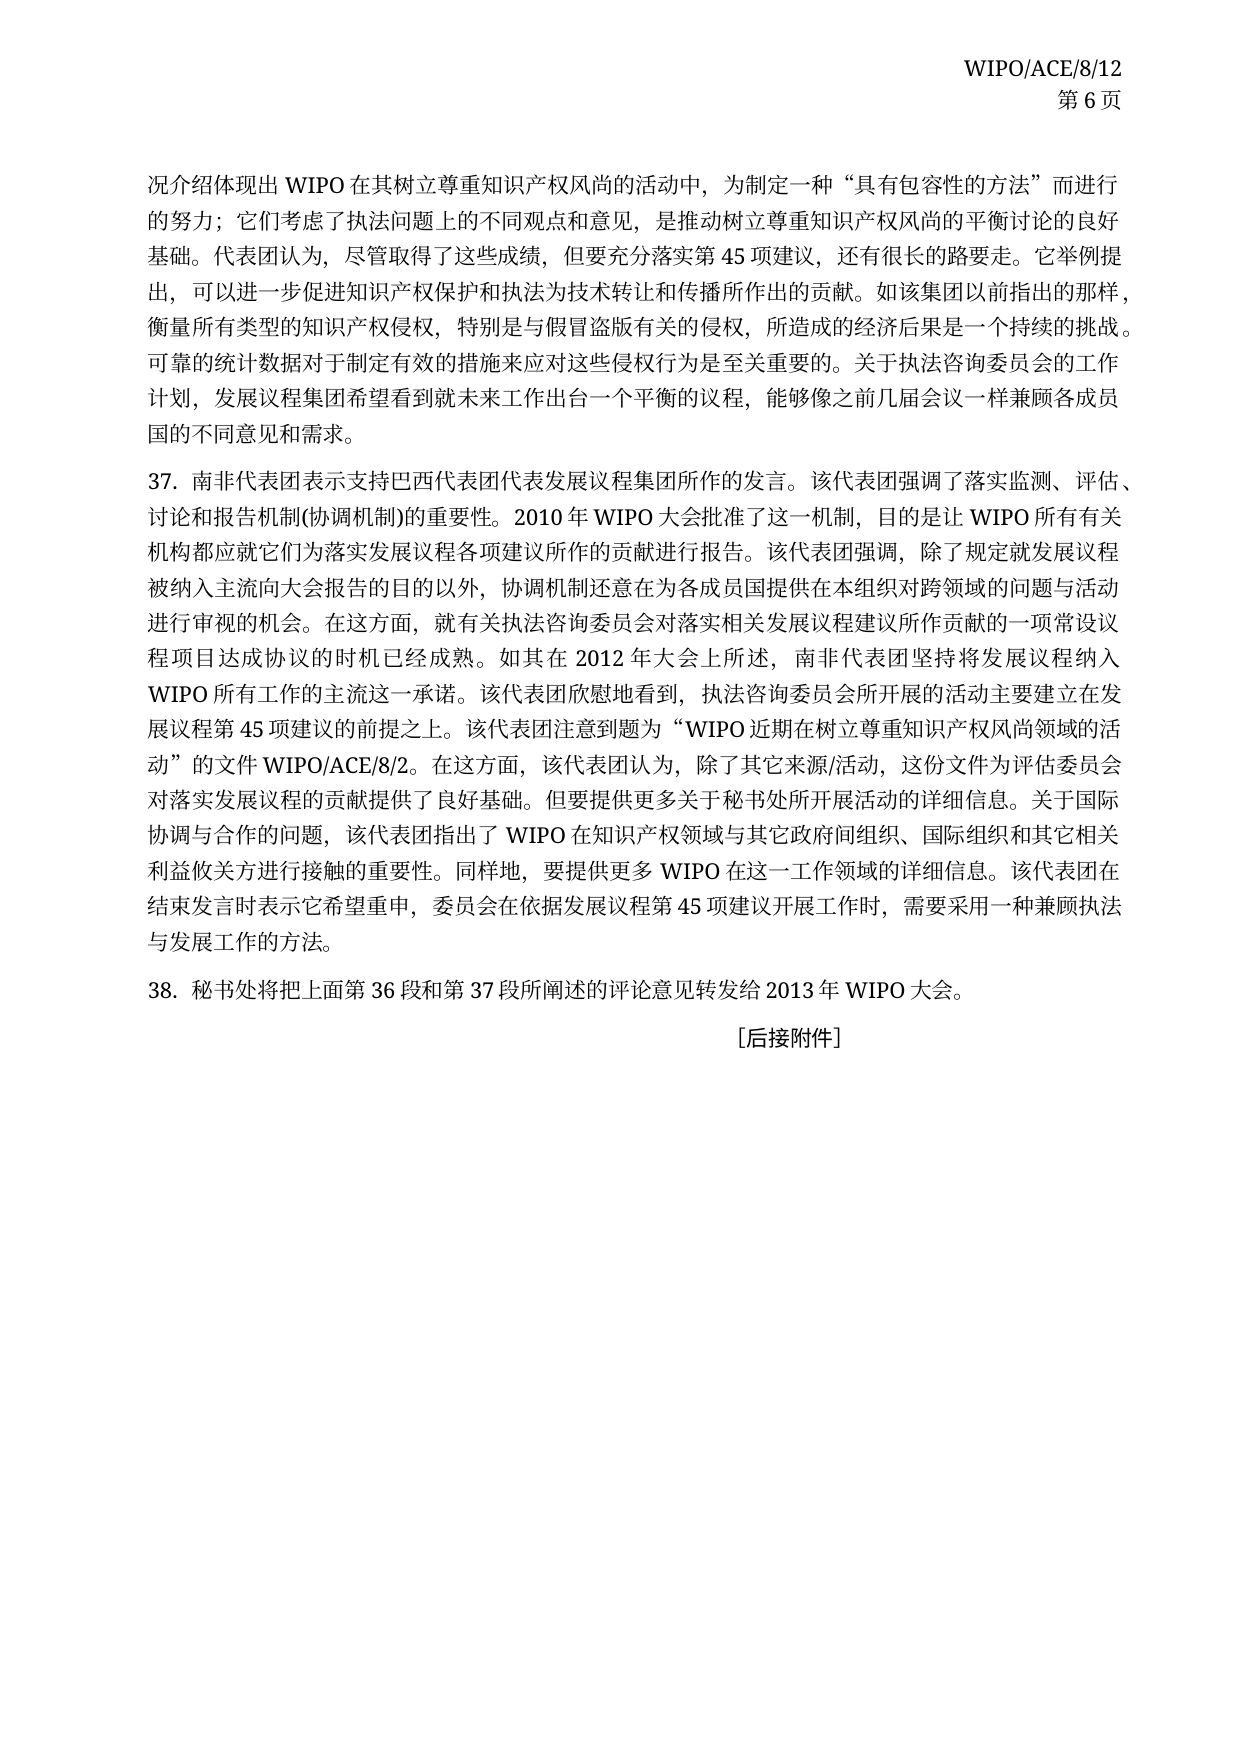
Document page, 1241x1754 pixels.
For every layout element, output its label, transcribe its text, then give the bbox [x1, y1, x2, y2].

text ［后接附件］ [724, 1017, 1122, 1052]
list 南非代表团表示支持巴西代表团代表发展议程集团所作的发言。该代表团强调了落实监测、评估、讨论和报告机制(协调机制)的重要性。2010年WIPO大会批准了这一机制，目的是让WIPO所有有关机构都应就它们为落实发展议程各项建议所作的贡献进行报告。该代表团强调，除了规定就发展议程被纳入主流向大会报告的目的以外，协调机制还意在为各成员国提供在本组织对跨领域的问题与活动进行审视的机会。在这方面，就有关执法咨询委员会对落实相关发展议程建议所作贡献的一项常设议程项目达成协议的时机已经成熟。如其在2012年大会上所述，南非代表团坚持将发展议程纳入WIPO所有工作的主流这一承诺。该代表团欣慰地看到，执法咨询委员会所开展的活动主要建立在发展议程第45项建议的前提之上。该代表团注意到题为“WIPO近期在树立尊重知识产权风尚领域的活动”的文件WIPO/ACE/8/2。在这方面，该代表团认为，除了其它来源/活动，这份文件为评估委员会对落实发展议程的贡献提供了良好基础。但要提供更多关于秘书处所开展活动的详细信息。关于国际协调与合作的问题，该代表团指出了WIPO在知识产权领域与其它政府间组织、国际组织和其它相关利益攸关方进行接触的重要性。同样地，要提供更多WIPO在这一工作领域的详细信息。该代表团在结束发言时表示它希望重申，委员会在依据发展议程第45项建议开展工作时，需要采用一种兼顾执法与发展工作的方法。 [148, 461, 1122, 957]
list 秘书处将把上面第36段和第37段所阐述的评论意见转发给2013年WIPO大会。 [148, 969, 1122, 1004]
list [148, 165, 1122, 448]
